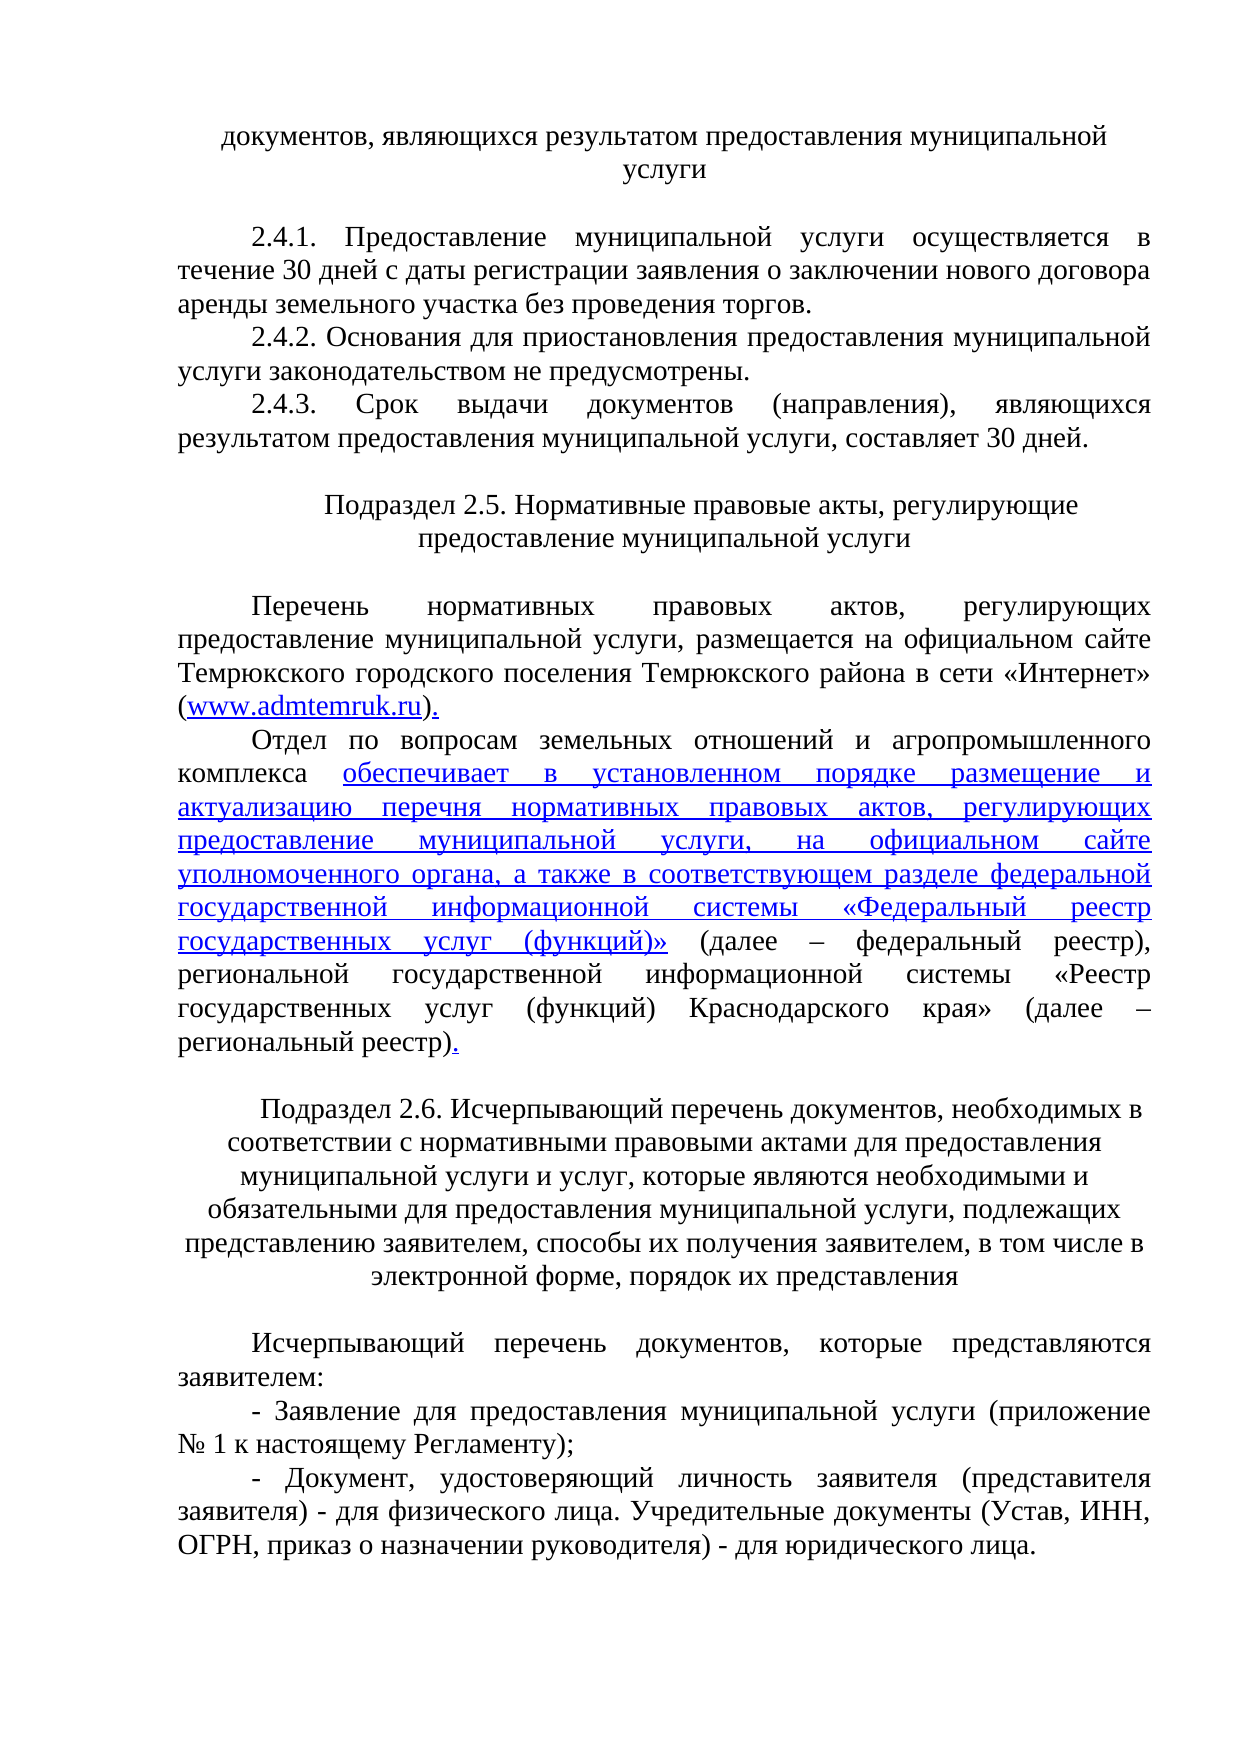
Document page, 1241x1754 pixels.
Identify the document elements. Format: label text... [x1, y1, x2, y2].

text 2.4.3. Срок выдачи документов (направления), являющихся результатом предоставления муниципальной услуги, составляет 30 дней. [177, 386, 1152, 453]
text - Документ, удостоверяющий личность заявителя (представителя заявителя) - для физического лица. Учредительные документы (Устав, ИНН, ОГРН, приказ о назначении руководителя) - для юридического лица. [177, 1460, 1152, 1560]
text 2.4.1. Предоставление муниципальной услуги осуществляется в течение 30 дней с даты регистрации заявления о заключении нового договора аренды земельного участка без проведения торгов. [177, 219, 1152, 319]
text Подраздел 2.5. Нормативные правовые акты, регулирующие предоставление муниципальной услуги [177, 487, 1152, 554]
text Отдел по вопросам земельных отношений и агропромышленного комплекса обеспечивает в установленном порядке размещение и актуализацию перечня нормативных правовых актов, регулирующих предоставление муниципальной услуги, на официальном сайте уполномоченного органа, а также в соответствующем разделе федеральной государственной информационной системы «Федеральный реестр государственных услуг (функций)» (далее – федеральный реестр), региональной государственной информационной системы «Реестр государственных услуг (функций) Краснодарского края» (далее – региональный реестр). [177, 722, 1152, 818]
text Подраздел 2.6. Исчерпывающий перечень документов, необходимых в соответствии с нормативными правовыми актами для предоставления муниципальной услуги и услуг, которые являются необходимыми и обязательными для предоставления муниципальной услуги, подлежащих представлению заявителем, способы их получения заявителем, в том числе в электронной форме, порядок их представления [177, 1091, 1152, 1292]
text Перечень нормативных правовых актов, регулирующих предоставление муниципальной услуги, размещается на официальном сайте Темрюкского городского поселения Темрюкского района в сети «Интернет» (www.admtemruk.ru). [177, 588, 1152, 722]
text 2.4.2. Основания для приостановления предоставления муниципальной услуги законодательством не предусмотрены. [177, 319, 1152, 386]
text - Заявление для предоставления муниципальной услуги (приложение № 1 к настоящему Регламенту); [177, 1393, 1152, 1460]
text Исчерпывающий перечень документов, которые представляются заявителем: [177, 1326, 1152, 1393]
text Отдел по вопросам земельных отношений и агропромышленного комплекса обеспечивает в установленном порядке размещение и актуализацию перечня нормативных правовых актов, регулирующих предоставление муниципальной услуги, на официальном сайте уполномоченного органа, а также в соответствующем разделе федеральной государственной информационной системы «Федеральный реестр государственных услуг (функций)» (далее – федеральный реестр), региональной государственной информационной системы «Реестр государственных услуг (функций) Краснодарского края» (далее – региональный реестр). [177, 920, 1152, 1057]
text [177, 118, 1152, 185]
